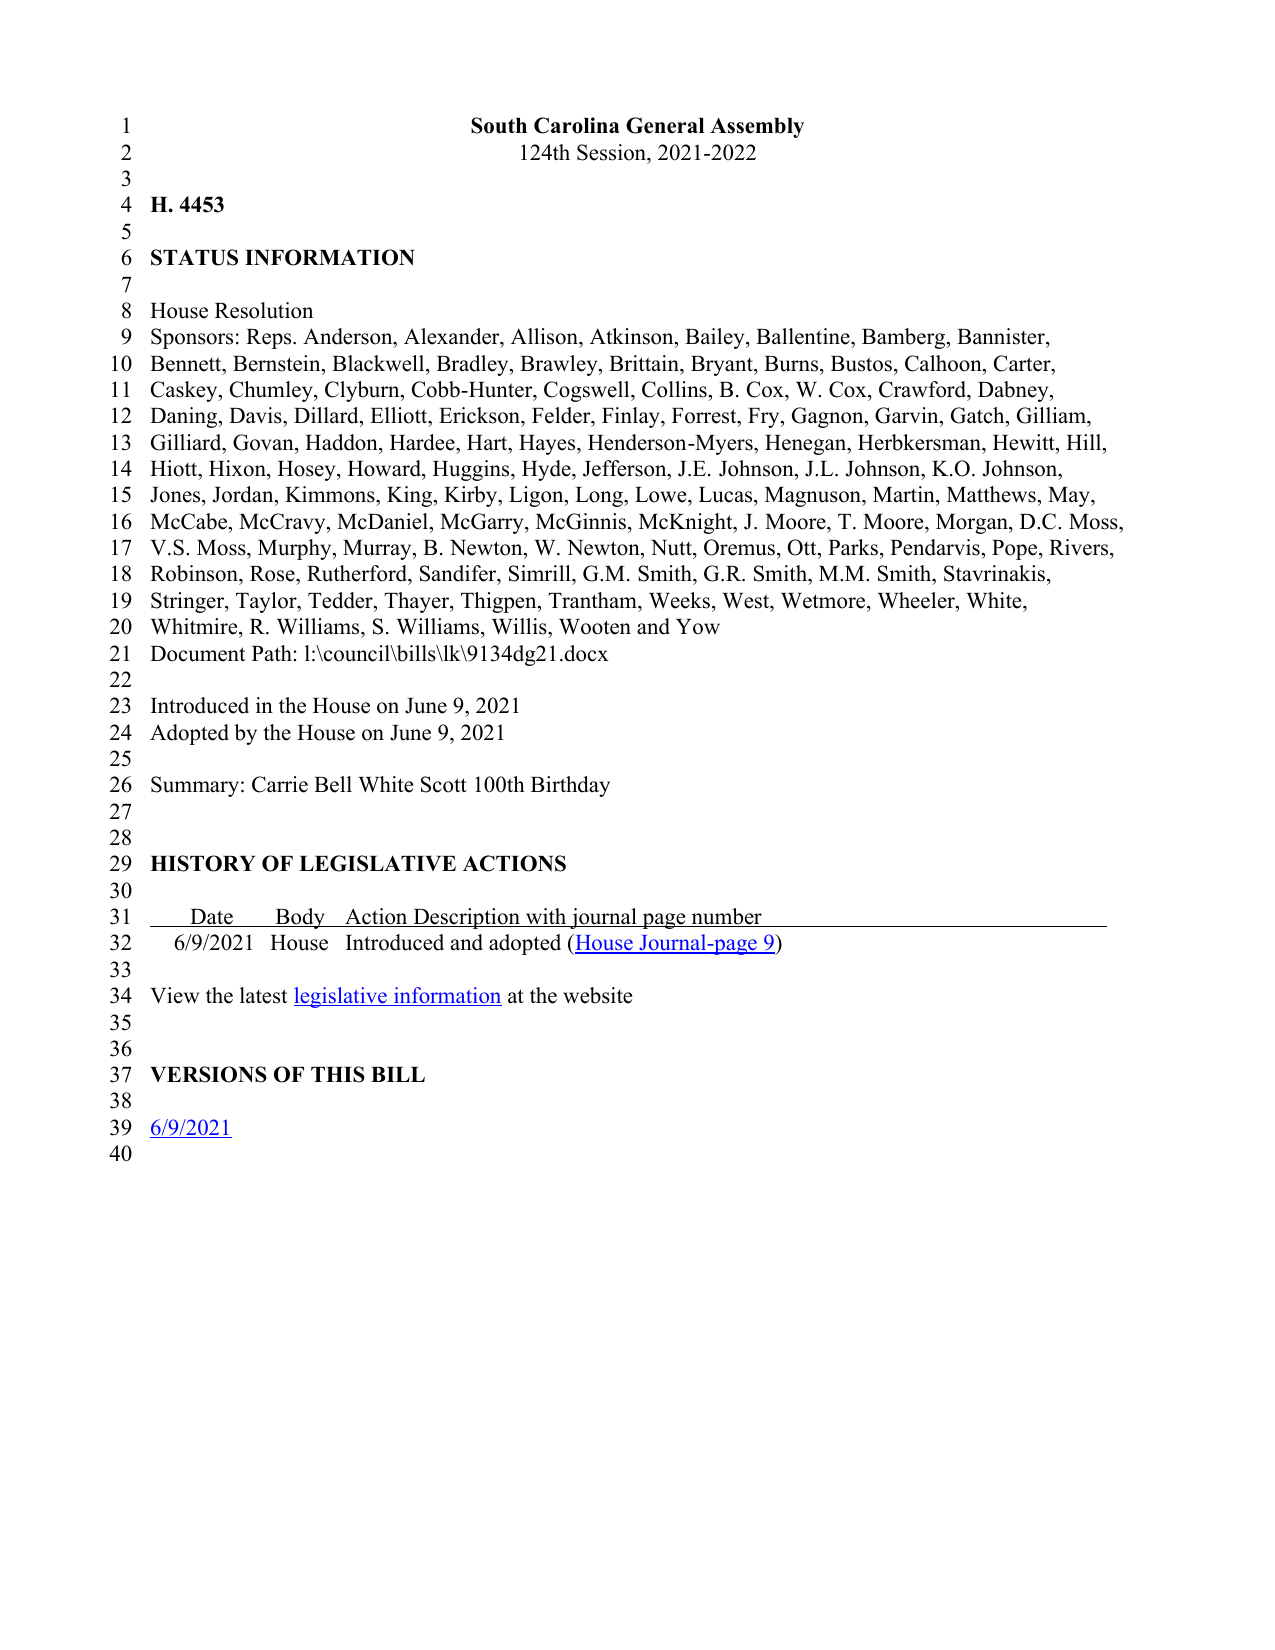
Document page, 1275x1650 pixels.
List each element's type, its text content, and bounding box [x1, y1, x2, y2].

text Adopted by the House on June 9, 2021 [150, 719, 1125, 745]
text H. 4453 [150, 192, 1125, 218]
text Date Body Action Description with journal page number [150, 903, 1125, 929]
text Document Path: l:\council\bills\lk\9134dg21.docx [150, 639, 1125, 666]
text 124th Session, 2021-2022 [150, 139, 1125, 165]
text View the latest legislative information at the website [150, 982, 1125, 1008]
text House Resolution [150, 297, 1125, 323]
text Sponsors: Reps. Anderson, Alexander, Allison, Atkinson, Bailey, Ballentine, Bamberg, Bannister, Bennett, Bernstein, Blackwell, Bradley, Brawley, Brittain, Bryant, Burns, Bustos, Calhoon, Carter, Caskey, Chumley, Clyburn, Cobb-Hunter, Cogswell, Collins, B. Cox, W. Cox, Crawford, Dabney, Daning, Davis, Dillard, Elliott, Erickson, Felder, Finlay, Forrest, Fry, Gagnon, Garvin, Gatch, Gilliam, Gilliard, Govan, Haddon, Hardee, Hart, Hayes, Henderson-Myers, Henegan, Herbkersman, Hewitt, Hill, Hiott, Hixon, Hosey, Howard, Huggins, Hyde, Jefferson, J.E. Johnson, J.L. Johnson, K.O. Johnson, Jones, Jordan, Kimmons, King, Kirby, Ligon, Long, Lowe, Lucas, Magnuson, Martin, Matthews, May, McCabe, McCravy, McDaniel, McGarry, McGinnis, McKnight, J. Moore, T. Moore, Morgan, D.C. Moss, V.S. Moss, Murphy, Murray, B. Newton, W. Newton, Nutt, Oremus, Ott, Parks, Pendarvis, Pope, Rivers, Robinson, Rose, Rutherford, Sandifer, Simrill, G.M. Smith, G.R. Smith, M.M. Smith, Stavrinakis, Stringer, Taylor, Tedder, Thayer, Thigpen, Trantham, Weeks, West, Wetmore, Wheeler, White, Whitmire, R. Williams, S. Williams, Willis, Wooten and Yow [150, 323, 1125, 639]
text VERSIONS OF THIS BILL [150, 1061, 1125, 1088]
text STATUS INFORMATION [150, 244, 1125, 271]
text Introduced in the House on June 9, 2021 [150, 692, 1125, 719]
text HISTORY OF LEGISLATIVE ACTIONS [150, 850, 1125, 877]
text 6/9/2021 House Introduced and adopted (House Journal-page 9) [150, 929, 1125, 956]
text Summary: Carrie Bell White Scott 100th Birthday [150, 771, 1125, 798]
text South Carolina General Assembly [150, 112, 1125, 139]
text 6/9/2021 [150, 1114, 1125, 1140]
